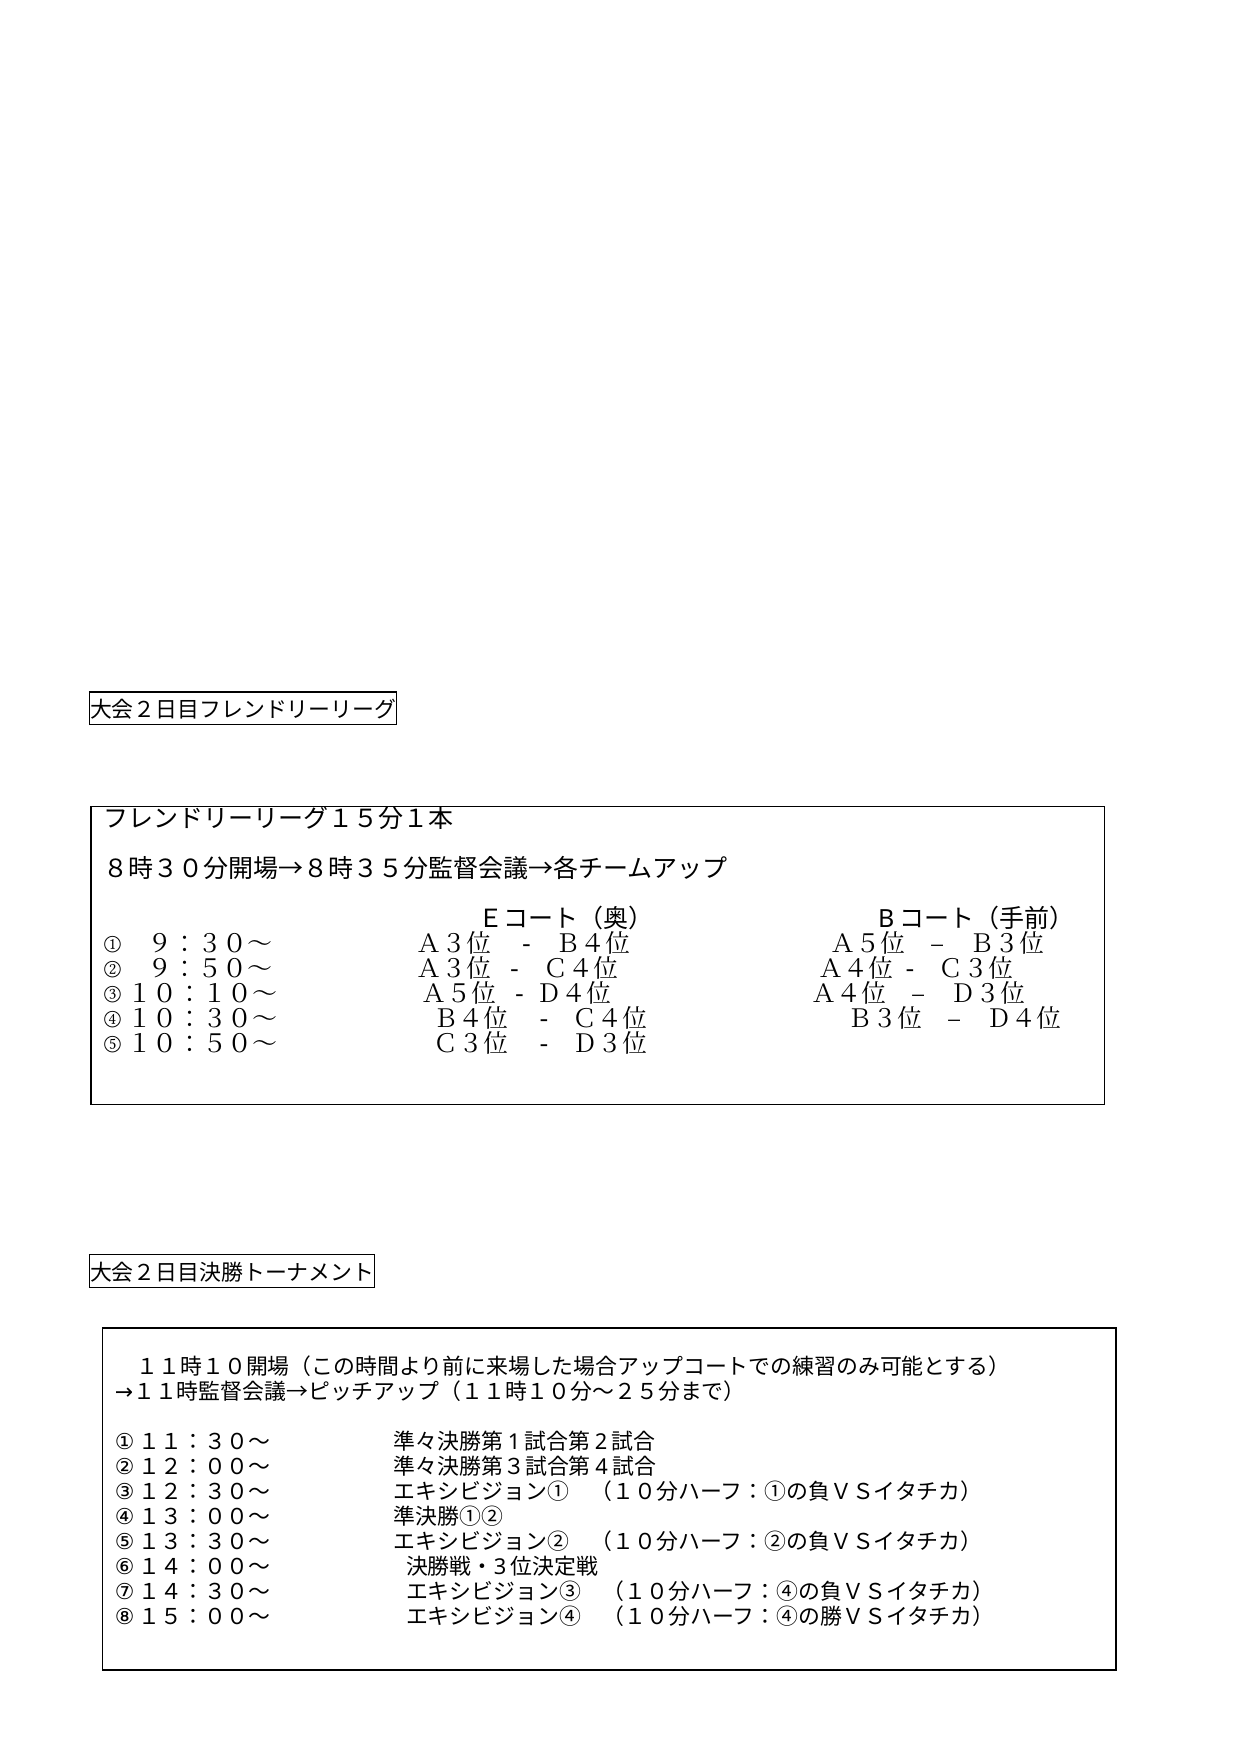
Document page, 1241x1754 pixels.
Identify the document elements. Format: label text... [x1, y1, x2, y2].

text 大会２日目決勝トーナメント [89, 1252, 1152, 1289]
text 大会２日目フレンドリーリーグ [89, 689, 1152, 727]
